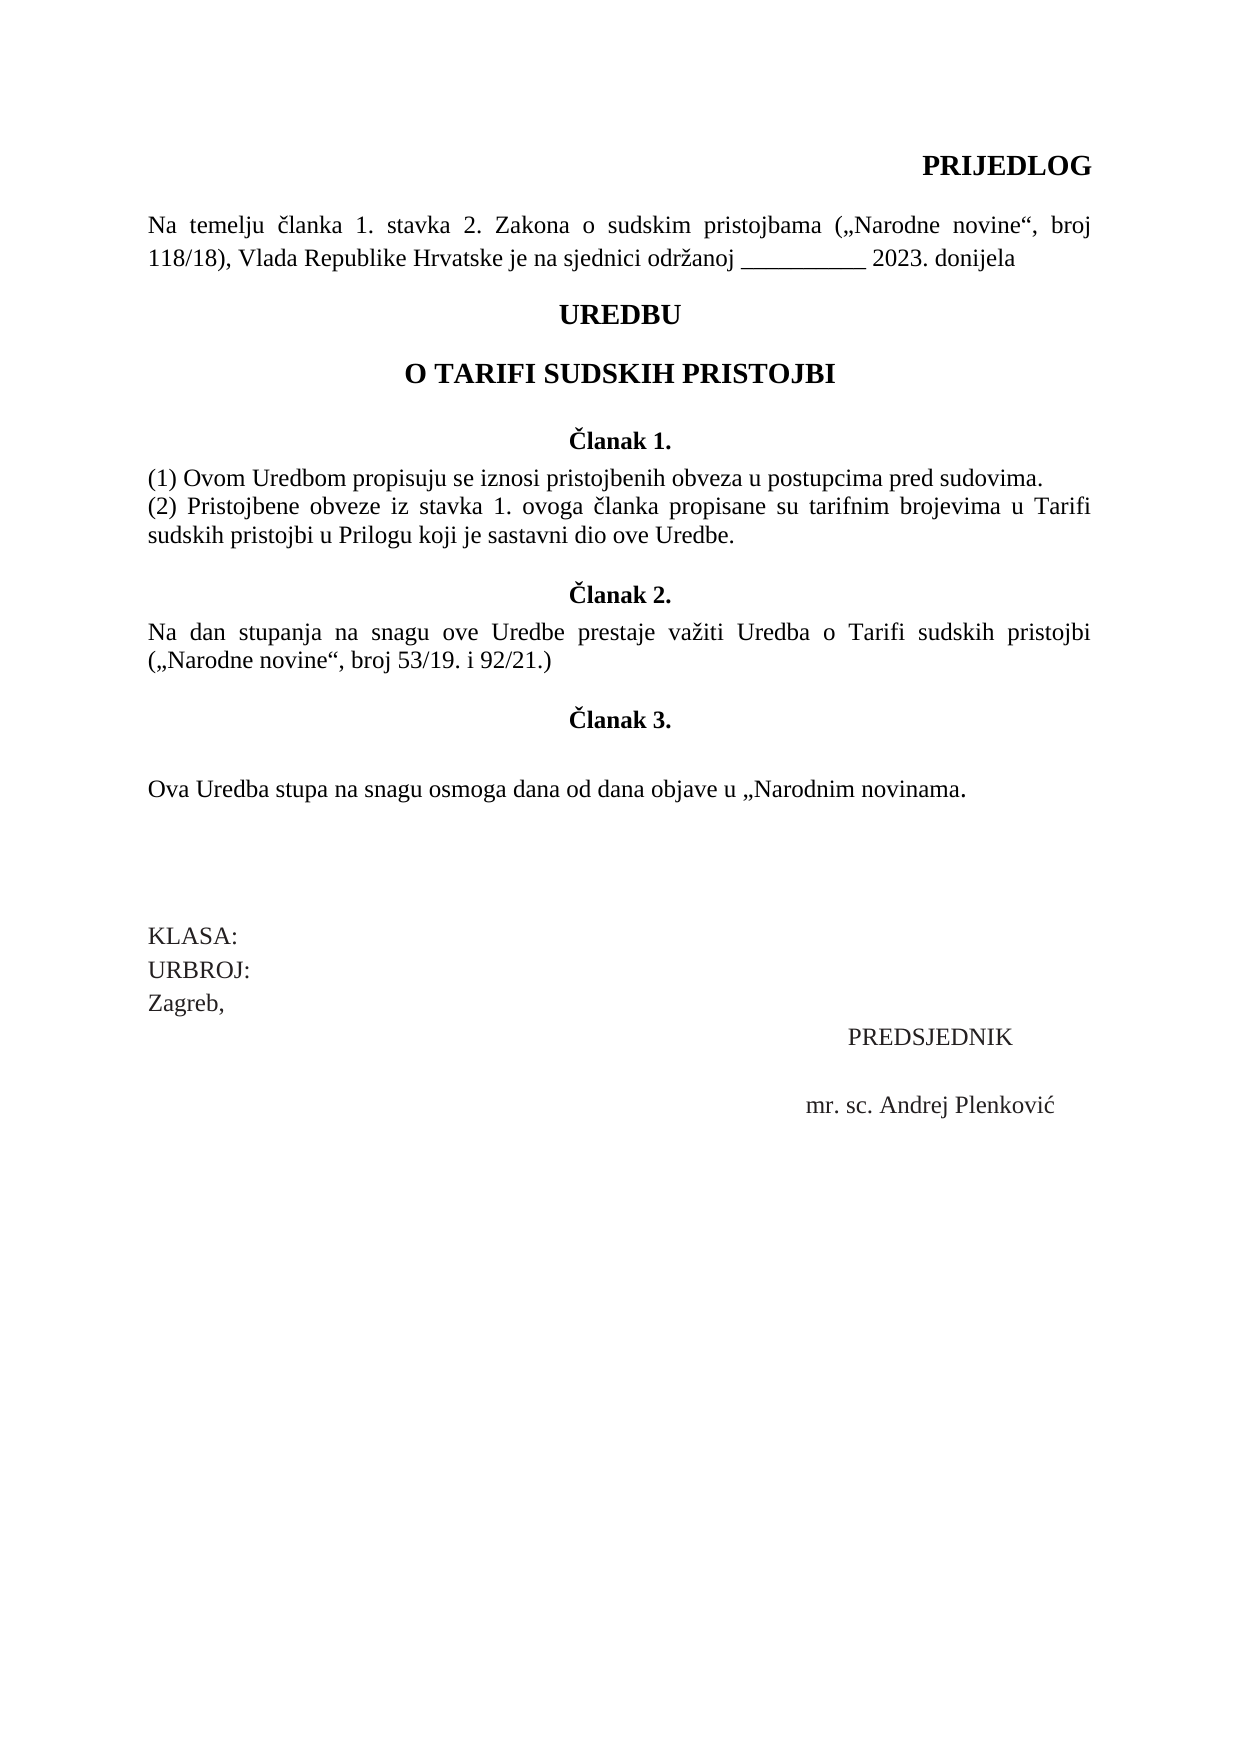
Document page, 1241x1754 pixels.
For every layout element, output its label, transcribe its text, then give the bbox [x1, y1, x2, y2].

text mr. sc. Andrej Plenković [768, 1090, 1092, 1118]
text O TARIFI SUDSKIH PRISTOJBI [148, 356, 1092, 390]
text Članak 1. [148, 426, 1092, 455]
text Ova Uredba stupa na snagu osmoga dana od dana objave u „Narodnim novinama. [148, 771, 1092, 805]
text Članak 3. [148, 705, 1092, 734]
text Članak 2. [148, 580, 1092, 609]
text URBROJ: [148, 955, 1092, 983]
text Na dan stupanja na snagu ove Uredbe prestaje važiti Uredba o Tarifi sudskih pristojbi („Narodne novine“, broj 53/19. i 92/21.) [148, 617, 1092, 674]
text PRIJEDLOG [811, 148, 1092, 181]
text PREDSJEDNIK [768, 1022, 1092, 1051]
text Zagreb, [148, 988, 1092, 1017]
text (1) Ovom Uredbom propisuju se iznosi pristojbenih obveza u postupcima pred sudovima. [148, 463, 1092, 491]
text Na temelju članka 1. stavka 2. Zakona o sudskim pristojbama („Narodne novine“, broj 118/18), Vlada Republike Hrvatske je na sjednici održanoj __________ 2023. donijela [148, 210, 1092, 272]
text (2) Pristojbene obveze iz stavka 1. ovoga članka propisane su tarifnim brojevima u Tarifi sudskih pristojbi u Prilogu koji je sastavni dio ove Uredbe. [148, 491, 1092, 549]
text KLASA: [148, 921, 1092, 950]
text UREDBU [148, 297, 1092, 330]
